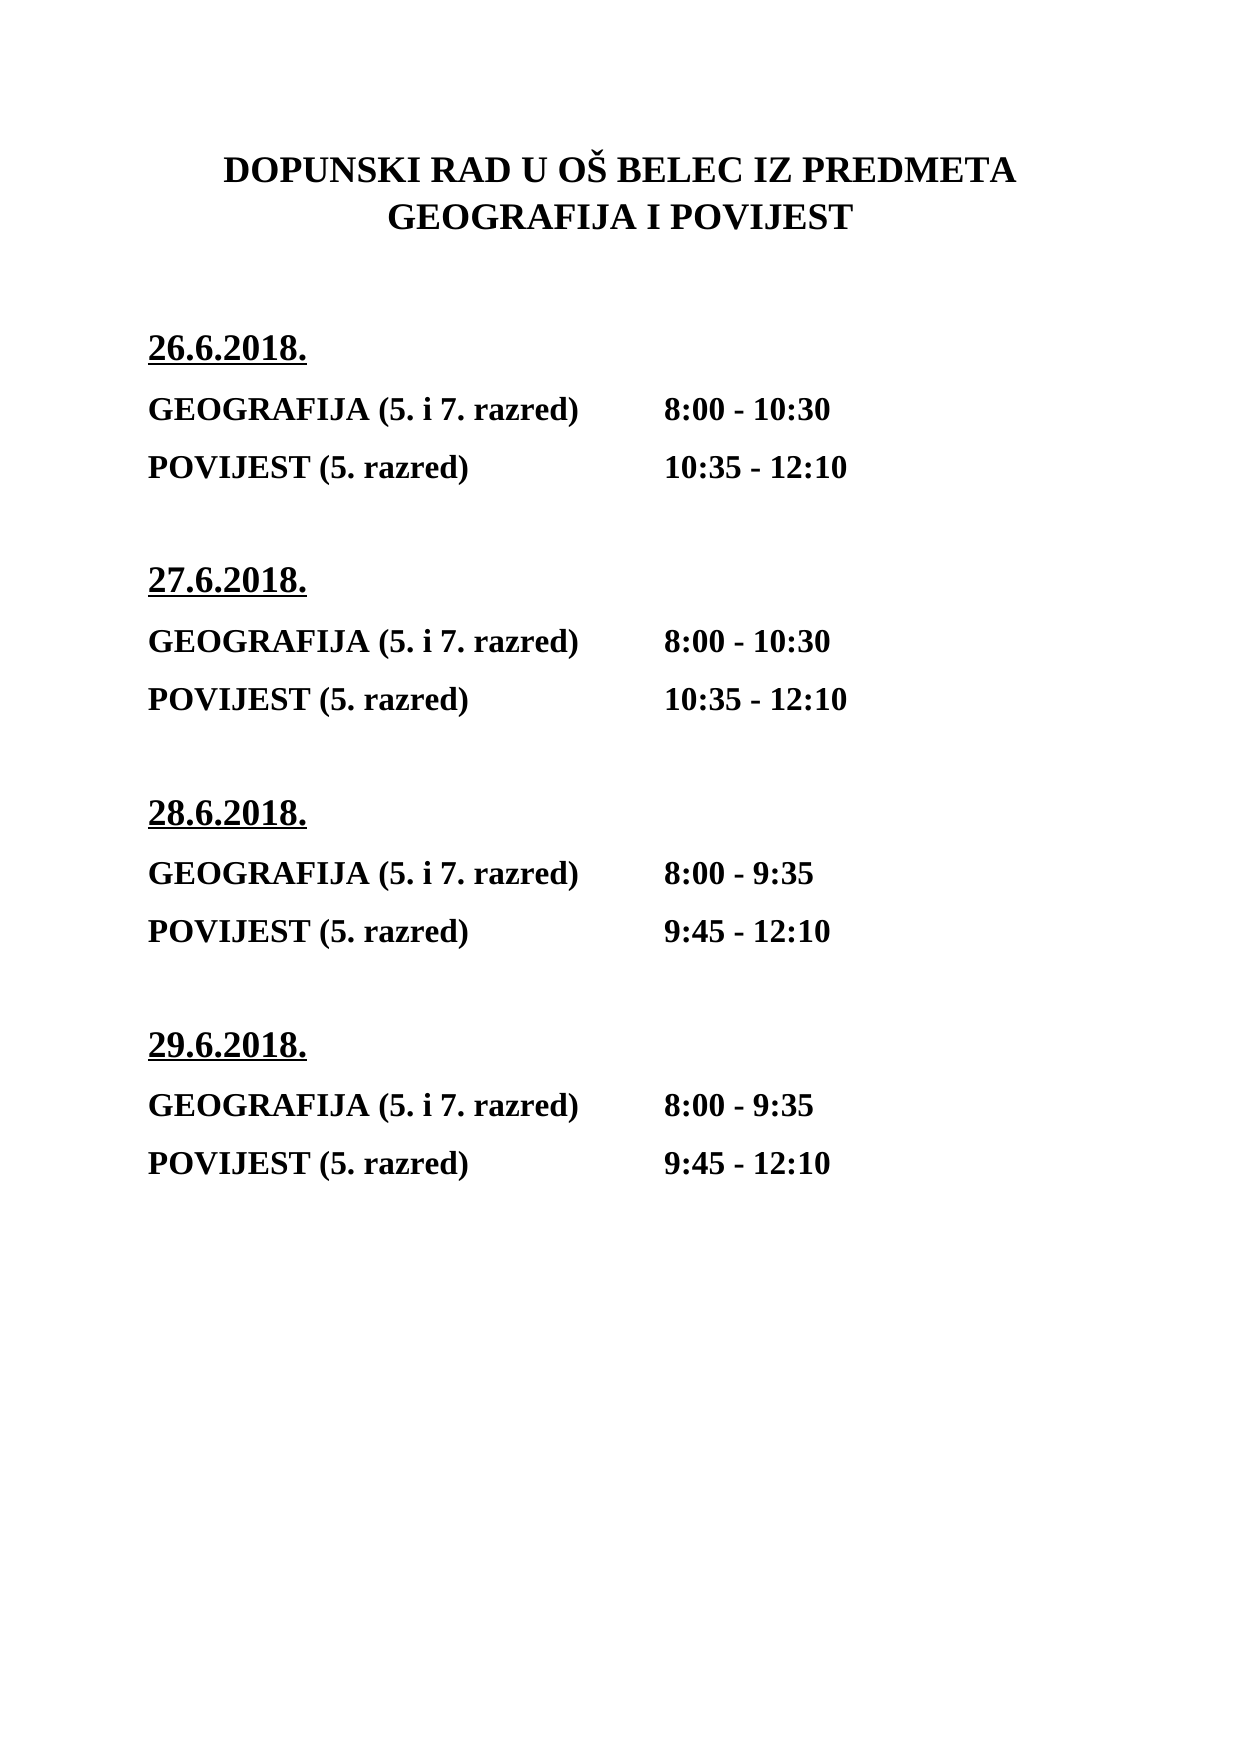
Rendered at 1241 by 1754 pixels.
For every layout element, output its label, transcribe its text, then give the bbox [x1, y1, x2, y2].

text POVIJEST (5. razred) 10:35 - 12:10 [148, 679, 1093, 717]
text 26.6.2018. [148, 326, 1093, 369]
text POVIJEST (5. razred) 9:45 - 12:10 [148, 1143, 1093, 1182]
text POVIJEST (5. razred) 9:45 - 12:10 [148, 911, 1093, 949]
text GEOGRAFIJA (5. i 7. razred) 8:00 - 9:35 [148, 853, 1093, 891]
text GEOGRAFIJA (5. i 7. razred) 8:00 - 10:30 [148, 621, 1093, 659]
text 28.6.2018. [148, 790, 1093, 833]
text 29.6.2018. [148, 1022, 1093, 1065]
text 27.6.2018. [148, 558, 1093, 601]
text DOPUNSKI RAD U OŠ BELEC IZ PREDMETA GEOGRAFIJA I POVIJEST [148, 148, 1093, 237]
text POVIJEST (5. razred) 10:35 - 12:10 [148, 447, 1093, 485]
text GEOGRAFIJA (5. i 7. razred) 8:00 - 9:35 [148, 1085, 1093, 1123]
text GEOGRAFIJA (5. i 7. razred) 8:00 - 10:30 [148, 389, 1093, 427]
